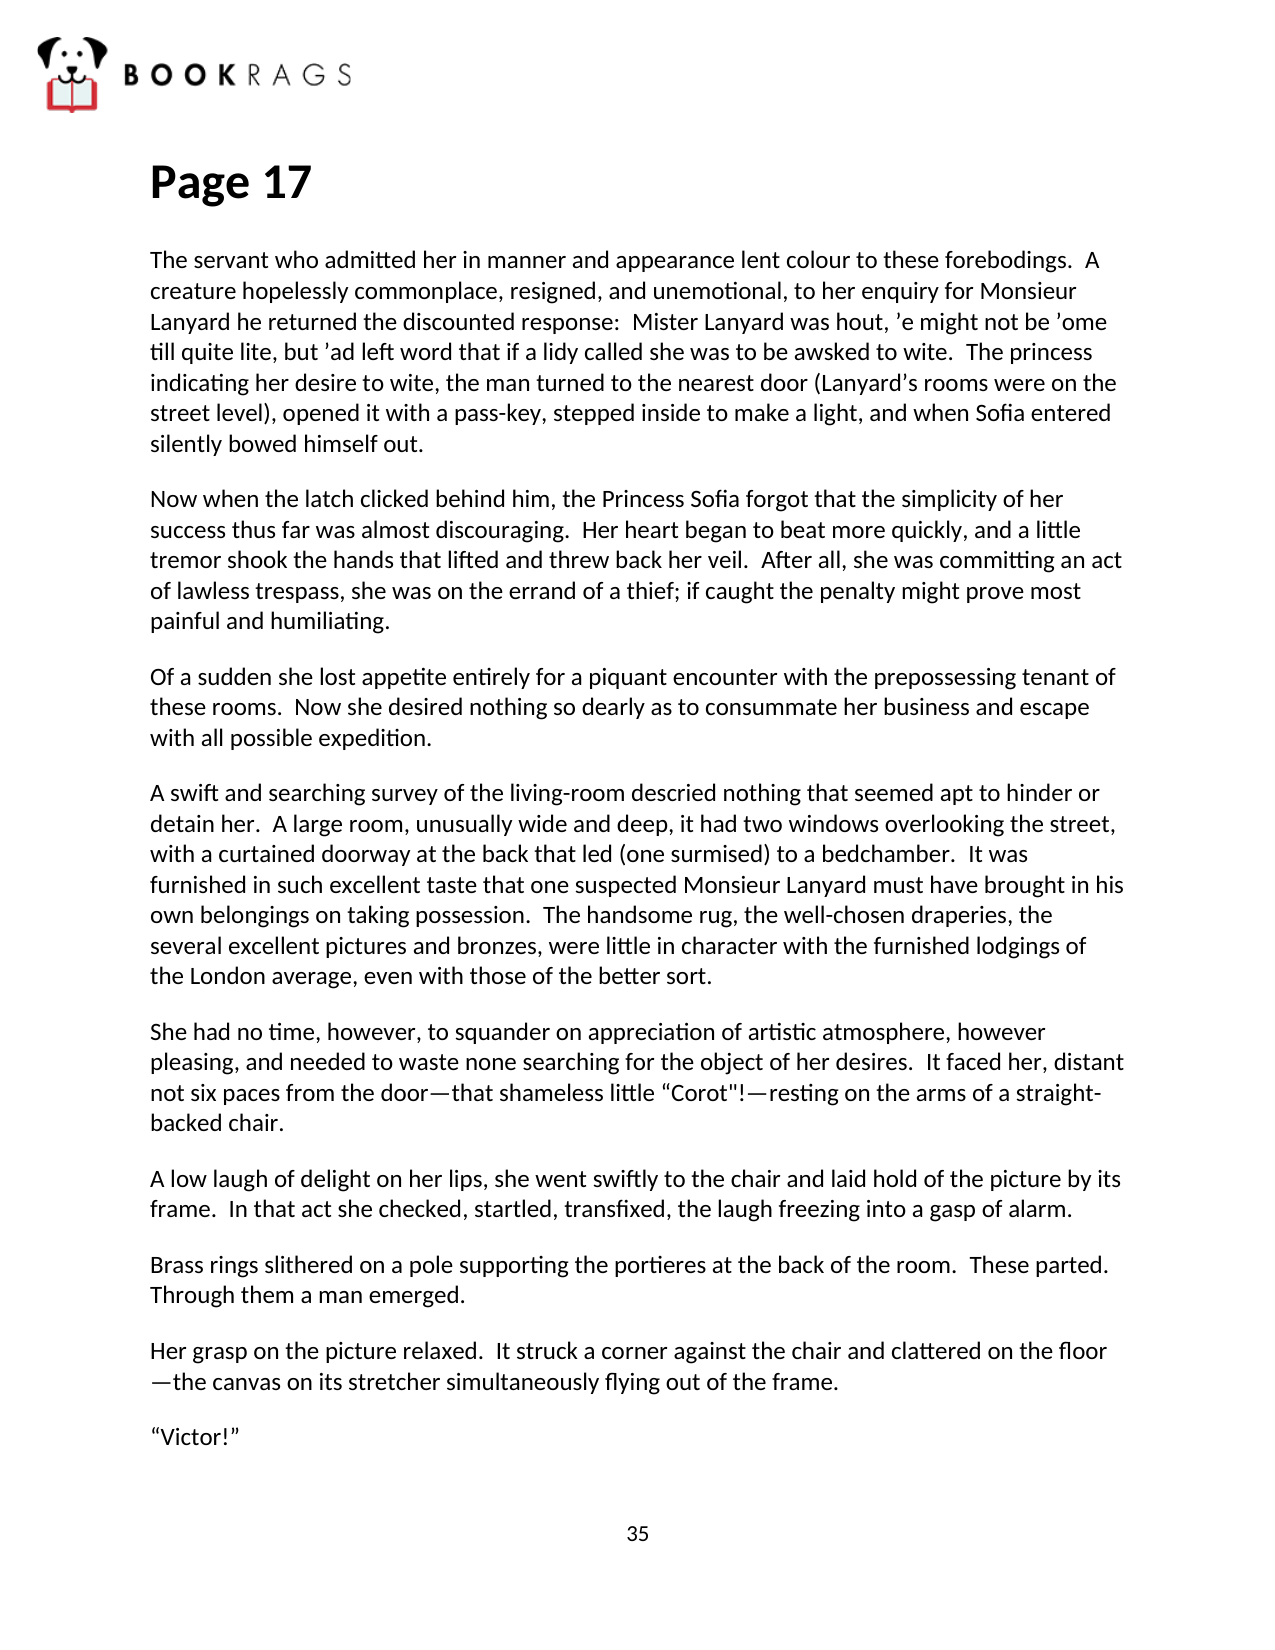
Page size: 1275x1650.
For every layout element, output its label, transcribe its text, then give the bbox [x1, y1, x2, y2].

text She had no time, however, to squander on appreciation of artistic atmosphere, however pleasing, and needed to waste none searching for the object of her desires. It faced her, distant not six paces from the door—­that shameless little “Corot"!—­resting on the arms of a straight-backed chair. [150, 1016, 1125, 1138]
text Of a sudden she lost appetite entirely for a piquant encounter with the prepossessing tenant of these rooms. Now she desired nothing so dearly as to consummate her business and escape with all possible expedition. [150, 661, 1125, 752]
text A swift and searching survey of the living-room descried nothing that seemed apt to hinder or detain her. A large room, unusually wide and deep, it had two windows overlooking the street, with a curtained doorway at the back that led (one surmised) to a bedchamber. It was furnished in such excellent taste that one suspected Monsieur Lanyard must have brought in his own belongings on taking possession. The handsome rug, the well-chosen draperies, the several excellent pictures and bronzes, were little in character with the furnished lodgings of the London average, even with those of the better sort. [150, 777, 1125, 991]
text Brass rings slithered on a pole supporting the portieres at the back of the room. These parted. Through them a man emerged. [150, 1249, 1125, 1310]
text Now when the latch clicked behind him, the Princess Sofia forgot that the simplicity of her success thus far was almost discouraging. Her heart began to beat more quickly, and a little tremor shook the hands that lifted and threw back her veil. After all, she was committing an act of lawless trespass, she was on the errand of a thief; if caught the penalty might prove most painful and humiliating. [150, 483, 1125, 636]
text The servant who admitted her in manner and appearance lent colour to these forebodings. A creature hopelessly commonplace, resigned, and unemotional, to her enquiry for Monsieur Lanyard he returned the discounted response: Mister Lanyard was hout, ’e might not be ’ome till quite lite, but ’ad left word that if a lidy called she was to be awsked to wite. The princess indicating her desire to wite, the man turned to the nearest door (Lanyard’s rooms were on the street level), opened it with a pass-key, stepped inside to make a light, and when Sofia entered silently bowed himself out. [150, 244, 1125, 458]
text A low laugh of delight on her lips, she went swiftly to the chair and laid hold of the picture by its frame. In that act she checked, startled, transfixed, the laugh freezing into a gasp of alarm. [150, 1163, 1125, 1224]
text Her grasp on the picture relaxed. It struck a corner against the chair and clattered on the floor—­the canvas on its stretcher simultaneously flying out of the frame. [150, 1335, 1125, 1396]
picture [37, 37, 351, 113]
text Page 17 [150, 150, 1125, 211]
text “Victor!” [150, 1421, 1125, 1452]
